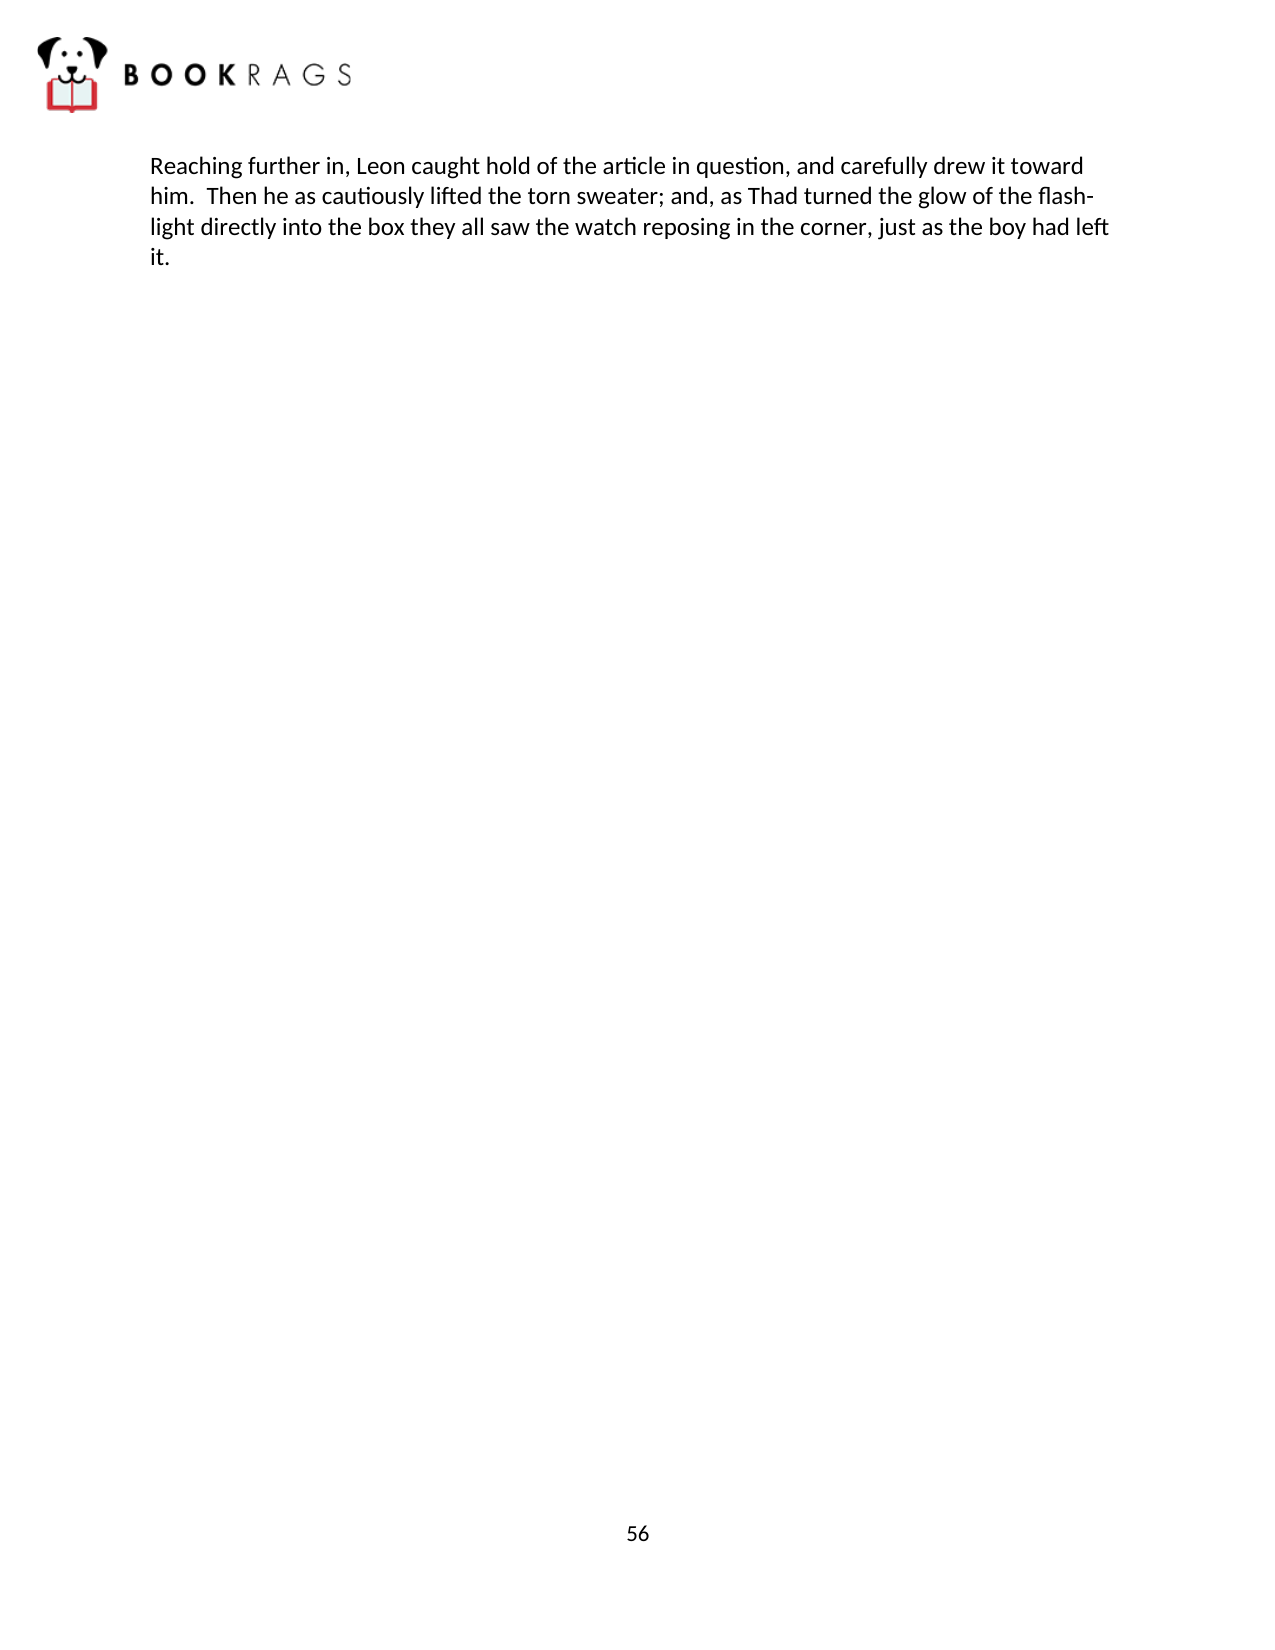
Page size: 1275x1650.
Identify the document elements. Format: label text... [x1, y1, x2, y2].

picture [37, 37, 351, 113]
text Reaching further in, Leon caught hold of the article in question, and carefully drew it toward him. Then he as cautiously lifted the torn sweater; and, as Thad turned the glow of the flash-light directly into the box they all saw the watch reposing in the corner, just as the boy had left it. [150, 150, 1125, 272]
